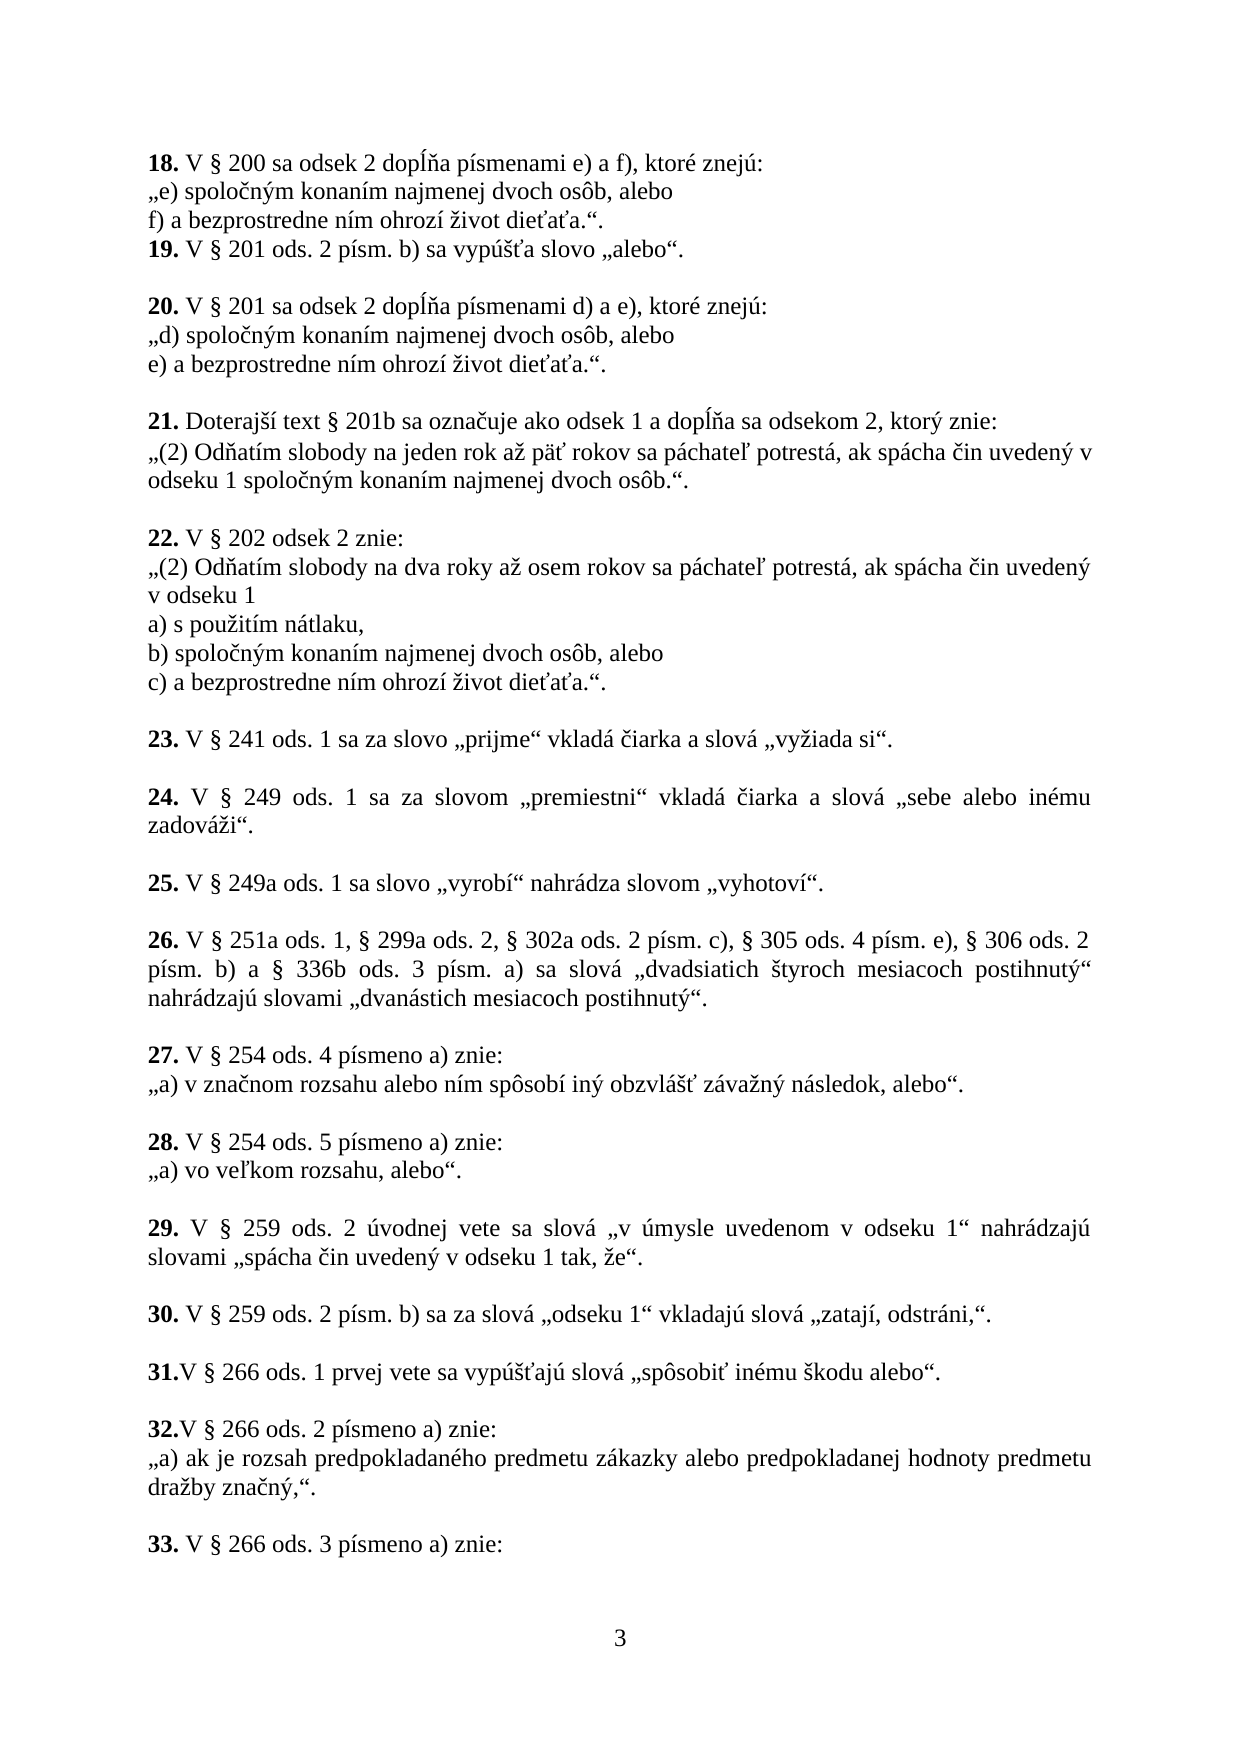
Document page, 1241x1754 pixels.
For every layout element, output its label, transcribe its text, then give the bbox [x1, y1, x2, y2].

text 19. V § 201 ods. 2 písm. b) sa vypúšťa slovo „alebo“. [148, 234, 1092, 263]
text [148, 176, 1092, 205]
text c) a bezprostredne ním ohrozí život dieťaťa.“. [148, 667, 1092, 696]
text „a) vo veľkom rozsahu, alebo“. [148, 1156, 1092, 1184]
text „a) ak je rozsah predpokladaného predmetu zákazky alebo predpokladanej hodnoty predmetu dražby značný,“. [148, 1443, 1092, 1501]
text 25. V § 249a ods. 1 sa slovo „vyrobí“ nahrádza slovom „vyhotoví“. [148, 868, 1092, 897]
text 33. V § 266 ods. 3 písmeno a) znie: [148, 1529, 1092, 1558]
text 26. V § 251a ods. 1, § 299a ods. 2, § 302a ods. 2 písm. c), § 305 ods. 4 písm. e), § 306 ods. 2 písm. b) a § 336b ods. 3 písm. a) sa slová „dvadsiatich štyroch mesiacoch postihnutý“ nahrádzajú slovami „dvanástich mesiacoch postihnutý“. [148, 926, 1092, 1012]
text 29. V § 259 ods. 2 úvodnej vete sa slová „v úmysle uvedenom v odseku 1“ nahrádzajú slovami „spácha čin uvedený v odseku 1 tak, že“. [148, 1213, 1092, 1271]
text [148, 205, 1092, 234]
text 27. V § 254 ods. 4 písmeno a) znie: [148, 1041, 1092, 1069]
text „a) v značnom rozsahu alebo ním spôsobí iný obzvlášť závažný následok, alebo“. [148, 1069, 1092, 1098]
text 32.V § 266 ods. 2 písmeno a) znie: [148, 1414, 1092, 1443]
text „d) spoločným konaním najmenej dvoch osôb, alebo [148, 320, 1092, 349]
text 23. V § 241 ods. 1 sa za slovo „prijme“ vkladá čiarka a slová „vyžiada si“. [148, 724, 1092, 753]
text 20. V § 201 sa odsek 2 dopĺňa písmenami d) a e), ktoré znejú: [148, 291, 1092, 320]
text b) spoločným konaním najmenej dvoch osôb, alebo [148, 638, 1092, 667]
text 31.V § 266 ods. 1 prvej vete sa vypúšťajú slová „spôsobiť inému škodu alebo“. [148, 1357, 1092, 1386]
text 21. Doterajší text § 201b sa označuje ako odsek 1 a dopĺňa sa odsekom 2, ktorý znie: [148, 406, 1092, 435]
text „(2) Odňatím slobody na jeden rok až päť rokov sa páchateľ potrestá, ak spácha čin uvedený v odseku 1 spoločným konaním najmenej dvoch osôb.“. [148, 437, 1092, 494]
text 18. V § 200 sa odsek 2 dopĺňa písmenami e) a f), ktoré znejú: [148, 148, 1092, 176]
text 24. V § 249 ods. 1 sa za slovom „premiestni“ vkladá čiarka a slová „sebe alebo inému zadováži“. [148, 782, 1092, 839]
text a) s použitím nátlaku, [148, 609, 1092, 638]
text 28. V § 254 ods. 5 písmeno a) znie: [148, 1127, 1092, 1156]
text „(2) Odňatím slobody na dva roky až osem rokov sa páchateľ potrestá, ak spácha čin uvedený v odseku 1 [148, 552, 1092, 609]
text e) a bezprostredne ním ohrozí život dieťaťa.“. [148, 349, 1092, 378]
text 22. V § 202 odsek 2 znie: [148, 523, 1092, 552]
text 30. V § 259 ods. 2 písm. b) sa za slová „odseku 1“ vkladajú slová „zatají, odstráni,“. [148, 1299, 1092, 1328]
